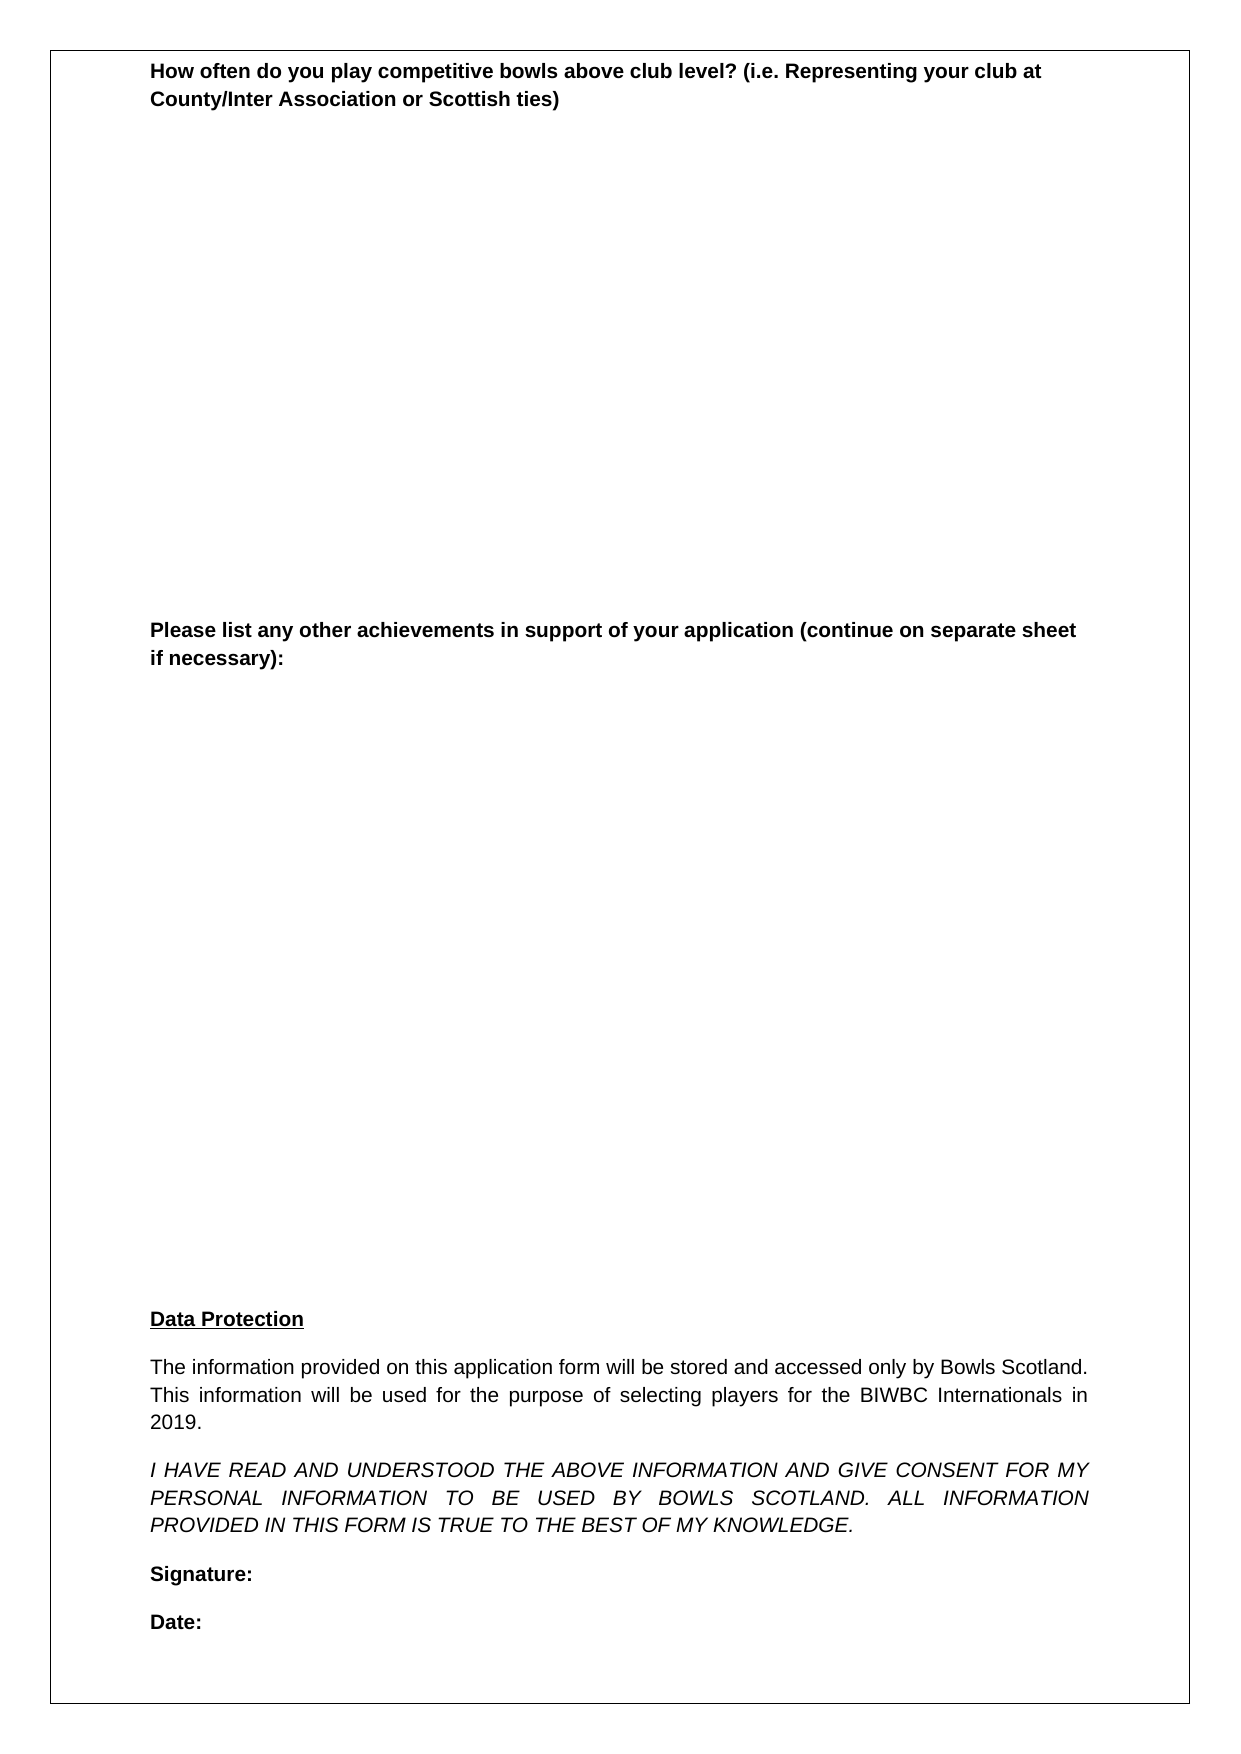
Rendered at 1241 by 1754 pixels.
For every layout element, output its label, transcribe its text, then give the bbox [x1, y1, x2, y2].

text How often do you play competitive bowls above club level? (i.e. Representing your club at County/Inter Association or Scottish ties) [150, 59, 1090, 111]
text Date: [150, 1610, 1090, 1634]
text Data Protection [150, 1307, 1090, 1331]
text I HAVE READ AND UNDERSTOOD THE ABOVE INFORMATION AND GIVE CONSENT FOR MY PERSONAL INFORMATION TO BE USED BY BOWLS SCOTLAND. ALL INFORMATION PROVIDED IN THIS FORM IS TRUE TO THE BEST OF MY KNOWLEDGE. [150, 1458, 1090, 1537]
text Signature: [150, 1562, 1090, 1586]
text Please list any other achievements in support of your application (continue on separate sheet if necessary): [150, 618, 1090, 670]
text The information provided on this application form will be stored and accessed only by Bowls Scotland. This information will be used for the purpose of selecting players for the BIWBC Internationals in 2019. [150, 1355, 1090, 1434]
